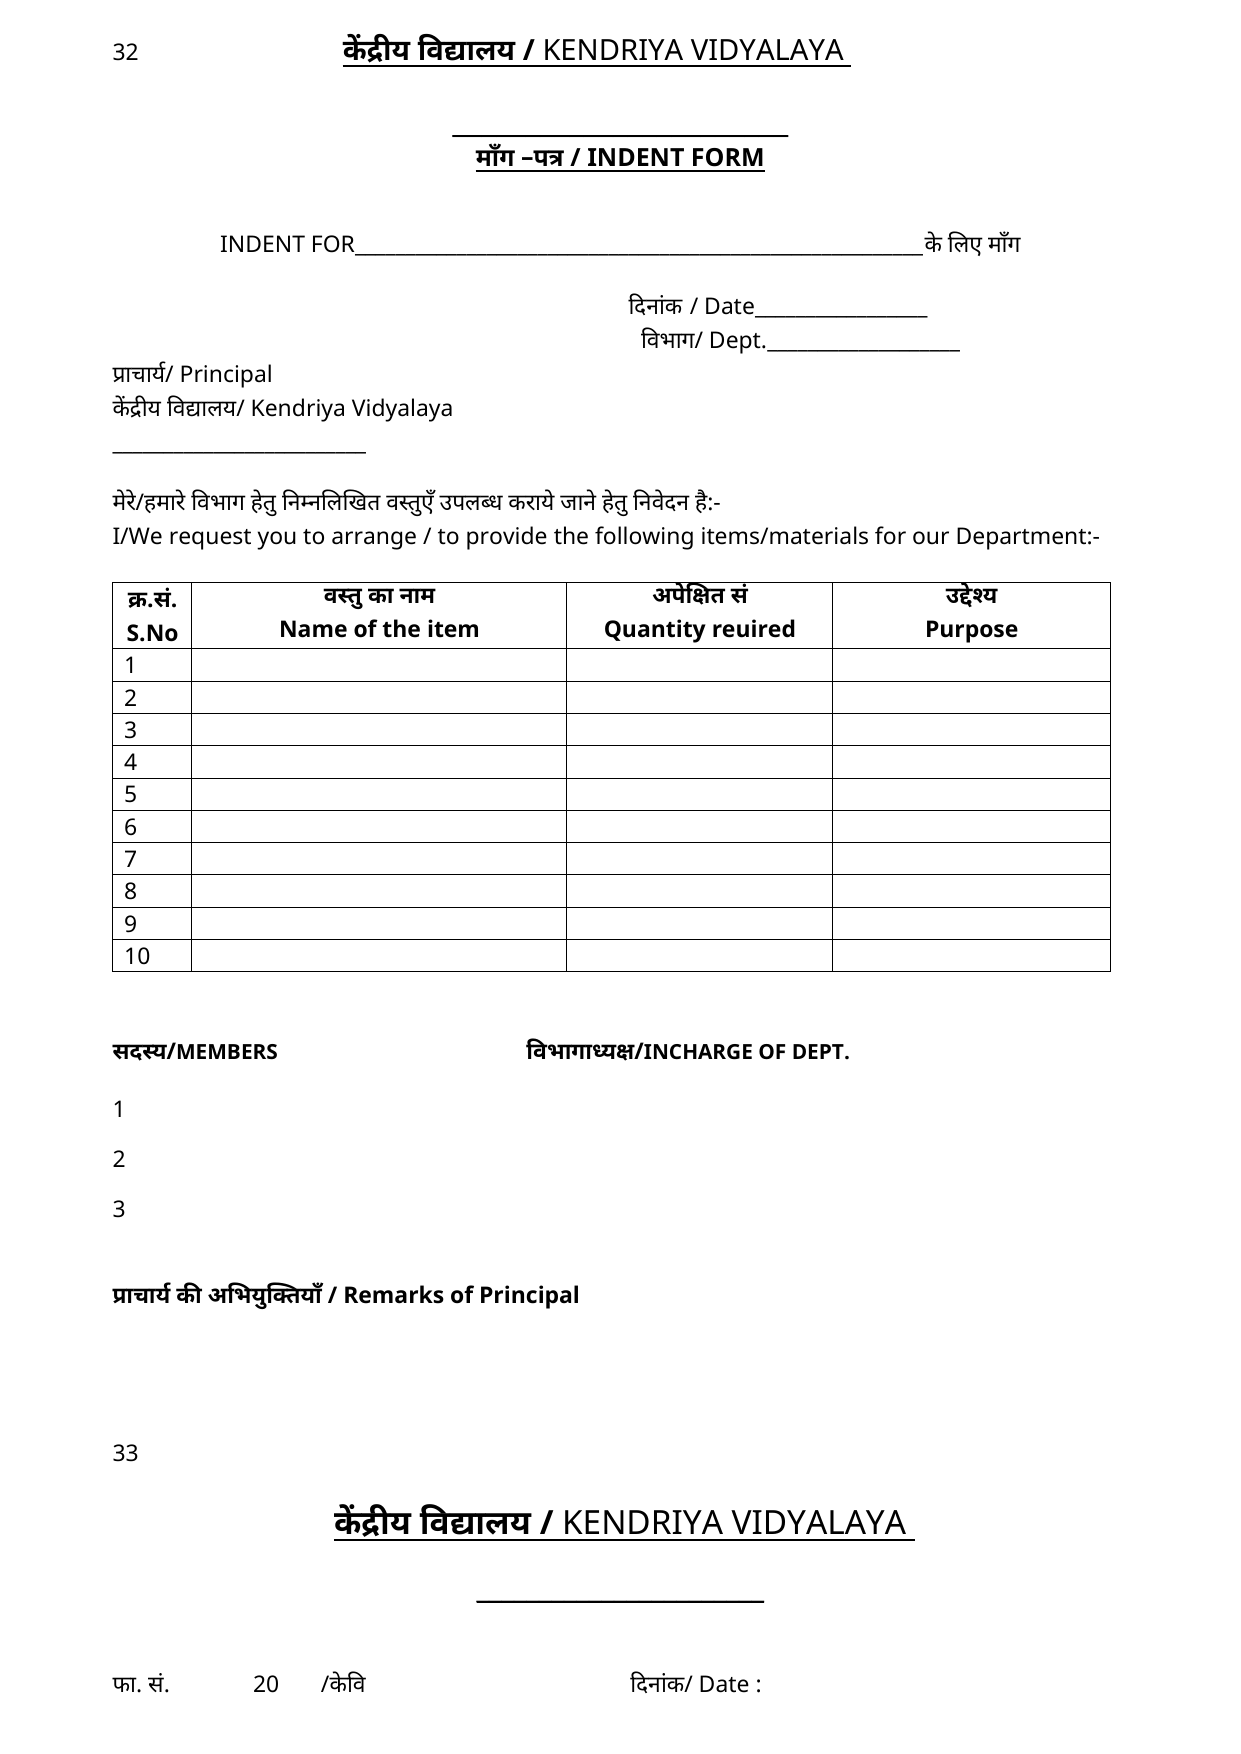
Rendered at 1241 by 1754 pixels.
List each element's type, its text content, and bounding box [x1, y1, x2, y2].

text _______________________ [112, 1576, 1128, 1605]
text केंद्रीय विद्यालय / KENDRIYA VIDYALAYA [112, 1498, 1128, 1548]
text फा. सं. 20 /केवि दिनांक/ Date : [112, 1668, 1128, 1702]
table_cell [192, 811, 566, 842]
table_cell [192, 940, 566, 971]
table_cell [567, 811, 832, 842]
text प्राचार्य की अभियुक्तियाँ / Remarks of Principal [112, 1278, 1128, 1312]
table_cell [192, 682, 566, 713]
table_cell 1 [113, 649, 191, 681]
table_cell [833, 843, 1110, 874]
table_cell [833, 779, 1110, 810]
table_header क्र.सं. S.No [113, 583, 191, 648]
table_header वस्तु का नाम Name of the item [192, 583, 566, 648]
table_cell 3 [113, 714, 191, 745]
text केंद्रीय विद्यालय/ Kendriya Vidyalaya [112, 392, 1128, 426]
table_cell [833, 875, 1110, 907]
table_cell [567, 875, 832, 907]
table_cell [567, 908, 832, 939]
table_cell 10 [113, 940, 191, 971]
table_cell 8 [113, 875, 191, 907]
table_cell [567, 779, 832, 810]
text 2 [112, 1147, 1128, 1172]
text दिनांक / Date_________________ विभाग/ Dept.___________________ [112, 290, 1128, 358]
text _________________________ [112, 426, 1128, 457]
table_cell [192, 649, 566, 681]
table_header उद्देश्य Purpose [833, 583, 1110, 648]
table_header अपेक्षित सं Quantity reuired [567, 583, 832, 648]
text INDENT FOR________________________________________________________के लिए माँग [112, 228, 1128, 262]
table_cell [192, 714, 566, 745]
table_cell [833, 940, 1110, 971]
table_cell [567, 714, 832, 745]
text माँग –पत्र / INDENT FORM [112, 140, 1128, 177]
text 33 [112, 1437, 1128, 1469]
table_cell [833, 811, 1110, 842]
table_cell 6 [113, 811, 191, 842]
table_cell [833, 908, 1110, 939]
text 3 [112, 1197, 1128, 1222]
table_cell 9 [113, 908, 191, 939]
table_cell [567, 682, 832, 713]
text सदस्य/MEMBERS विभागाध्यक्ष/INCHARGE OF DEPT. [112, 1035, 1128, 1068]
text _______________________ [112, 106, 1128, 140]
table_cell [192, 908, 566, 939]
table_cell [192, 843, 566, 874]
table_cell 5 [113, 779, 191, 810]
text 32 केंद्रीय विद्यालय / KENDRIYA VIDYALAYA [112, 29, 1128, 73]
table_cell 4 [113, 746, 191, 777]
table_cell [833, 682, 1110, 713]
table_cell [192, 779, 566, 810]
table_cell [192, 875, 566, 907]
table_cell [833, 746, 1110, 777]
text I/We request you to arrange / to provide the following items/materials for our Department:- [112, 519, 1128, 551]
table_cell [833, 714, 1110, 745]
table_cell [567, 649, 832, 681]
table_cell [567, 746, 832, 777]
text मेरे/हमारे विभाग हेतु निम्नलिखित वस्तुएँ उपलब्ध कराये जाने हेतु निवेदन है:- [112, 486, 1128, 519]
table_cell 2 [113, 682, 191, 713]
table_cell [192, 746, 566, 777]
text प्राचार्य/ Principal [112, 358, 1128, 392]
table_cell [833, 649, 1110, 681]
table_cell [567, 843, 832, 874]
table_cell [567, 940, 832, 971]
text 1 [112, 1097, 1128, 1122]
table_cell 7 [113, 843, 191, 874]
